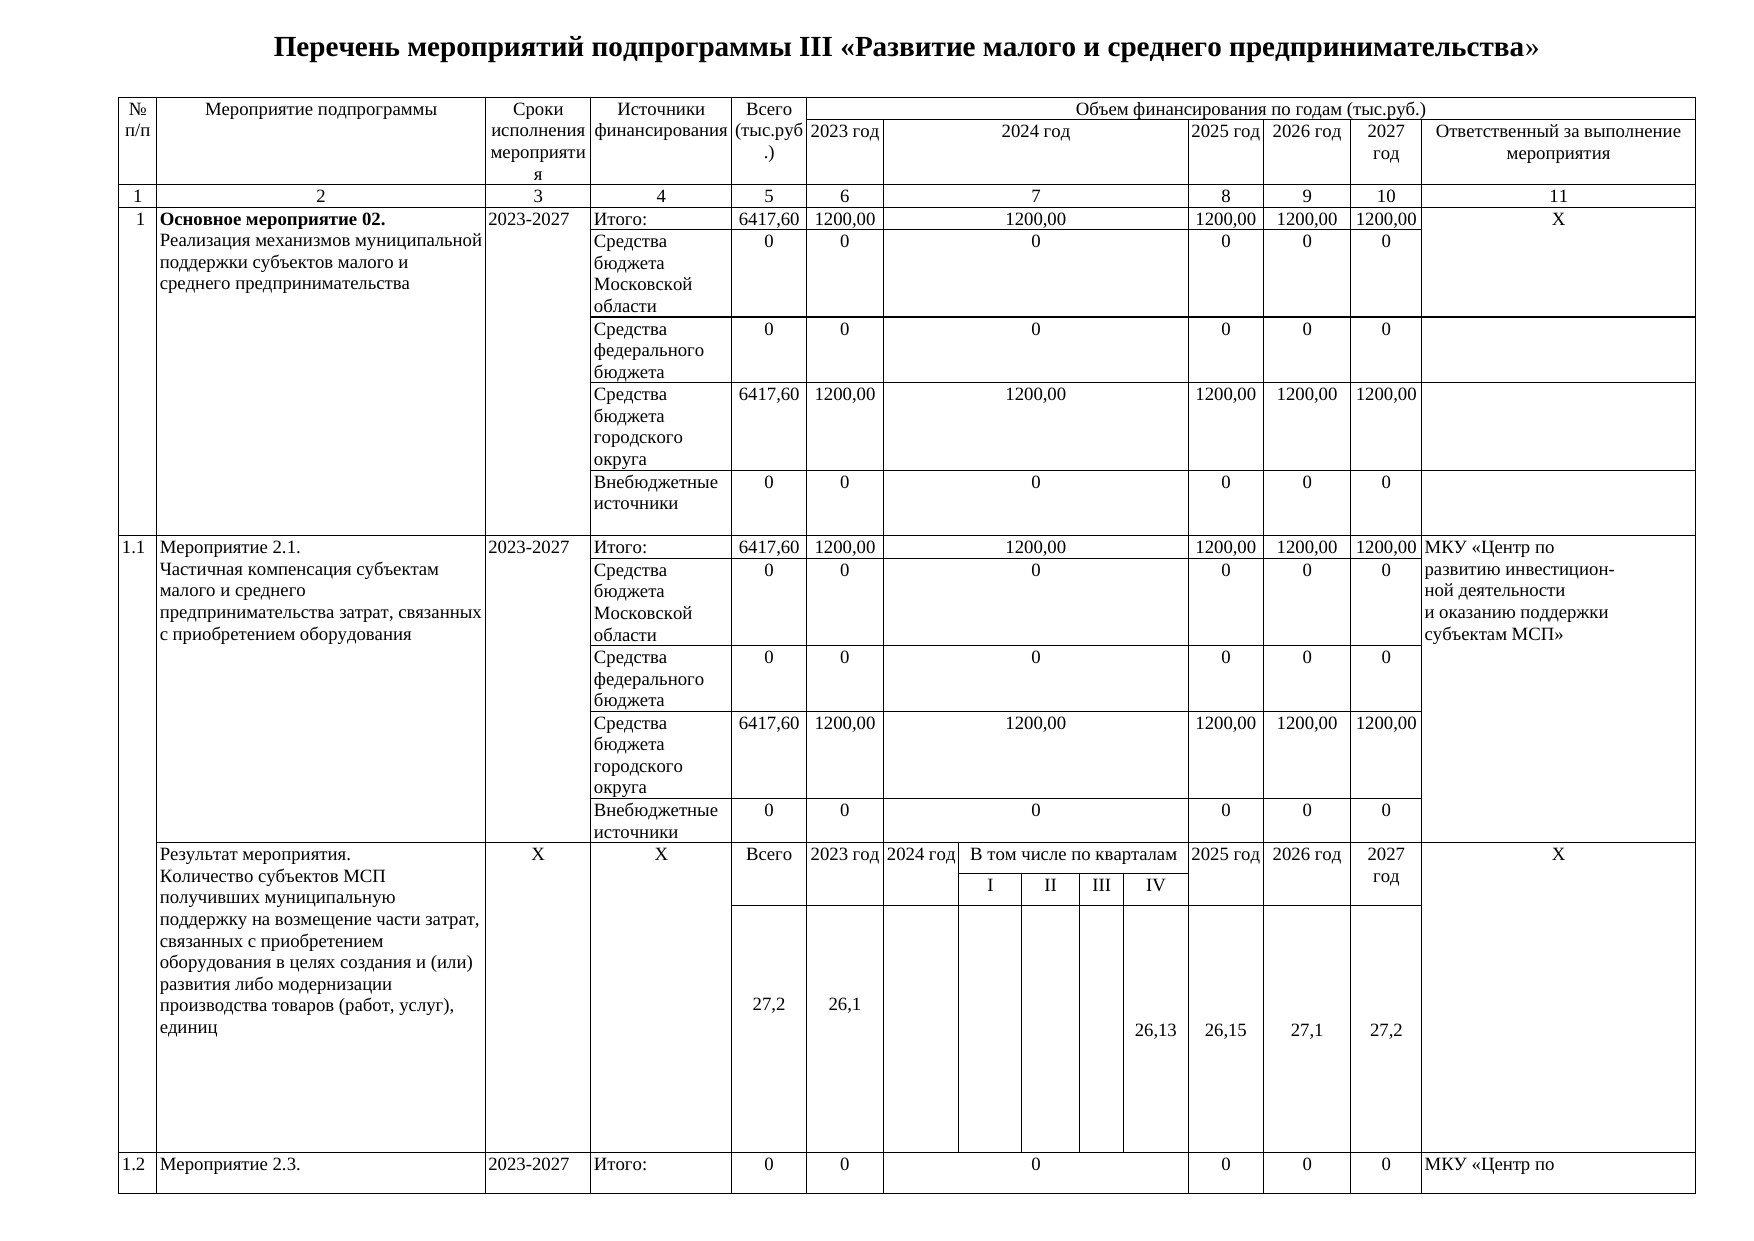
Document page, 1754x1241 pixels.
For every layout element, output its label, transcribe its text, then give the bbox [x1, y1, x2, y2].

table_cell Средства бюджета Московской области [591, 230, 731, 316]
table_cell Всего [732, 843, 806, 905]
table_cell 0 [1189, 1153, 1263, 1192]
table_cell 1200,00 [884, 536, 1188, 558]
table_cell 1200,00 [1351, 712, 1421, 798]
table_cell I [959, 874, 1021, 905]
table_cell 2024 год [884, 120, 1188, 184]
table_header Мероприятие подпрограммы [157, 98, 485, 184]
table_cell 0 [732, 646, 806, 711]
table_header № п/п [119, 98, 156, 184]
table_cell 0 [1351, 318, 1421, 382]
table_cell 2024 год [884, 843, 958, 905]
table_cell 6417,60 [732, 383, 806, 469]
table_cell II [1022, 874, 1079, 905]
table_cell 1200,00 [1189, 712, 1263, 798]
table_cell [959, 906, 1021, 1152]
table_cell 6417,60 [732, 712, 806, 798]
table_cell 2026 год [1264, 120, 1350, 184]
table_cell 0 [1351, 230, 1421, 316]
table_cell 0 [732, 230, 806, 316]
table_cell 8 [1189, 185, 1263, 207]
table_cell 0 [884, 646, 1188, 711]
table_header Объем финансирования по годам (тыс.руб.) [807, 98, 1695, 119]
table_cell 0 [884, 559, 1188, 645]
table_cell 0 [732, 1153, 806, 1192]
table_cell 0 [884, 318, 1188, 382]
table_cell 27,2 [1351, 906, 1421, 1152]
table_cell 2023 год [807, 120, 883, 184]
table_cell 1 [119, 185, 156, 207]
table_cell Х [1422, 208, 1695, 316]
table_cell 1200,00 [807, 383, 883, 469]
table_cell Средства бюджета городского округа [591, 383, 731, 469]
table_cell 2025 год [1189, 843, 1263, 905]
table_cell 1200,00 [1264, 208, 1350, 229]
table_cell 0 [1264, 471, 1350, 535]
table_cell 0 [1189, 799, 1263, 842]
table_cell Средства федерального бюджета [591, 318, 731, 382]
table_cell 0 [807, 799, 883, 842]
table_cell 0 [1264, 230, 1350, 316]
table_cell Результат мероприятия. Количество субъектов МСП получивших муниципальную поддержку на возмещение части затрат, связанных с приобретением оборудования в целях создания и (или) развития либо модернизации производства товаров (работ, услуг), единиц [157, 843, 485, 1152]
table_cell Х [486, 843, 590, 1152]
table_cell 0 [1189, 471, 1263, 535]
table_cell 26,1 [807, 906, 883, 1152]
table_cell 2023 год [807, 843, 883, 905]
table_cell 0 [1264, 646, 1350, 711]
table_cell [1422, 1153, 1695, 1192]
table_cell 0 [732, 559, 806, 645]
table_cell 11 [1422, 185, 1695, 207]
table_cell Х [591, 843, 731, 1152]
table_cell 0 [807, 559, 883, 645]
table_cell 4 [591, 185, 731, 207]
table_cell 1200,00 [1189, 208, 1263, 229]
table_cell 2 [157, 185, 485, 207]
table_cell 2023-2027 [486, 1153, 590, 1192]
table_cell 0 [1264, 559, 1350, 645]
table_cell 0 [807, 318, 883, 382]
table_cell 1200,00 [884, 383, 1188, 469]
table_cell 1200,00 [1189, 383, 1263, 469]
table_cell 26,13 [1124, 906, 1188, 1152]
table_cell Итого: [591, 1153, 731, 1192]
table_cell Мероприятие 2.1. Частичная компенсация субъектам малого и среднего предпринимательства затрат, связанных с приобретением оборудования [157, 536, 485, 842]
table_cell IV [1124, 874, 1188, 905]
table_cell 0 [1189, 646, 1263, 711]
table_cell 0 [884, 230, 1188, 316]
table_cell 1 [119, 208, 156, 535]
table_cell [1422, 383, 1695, 469]
table_cell 26,15 [1189, 906, 1263, 1152]
table_cell 5 [732, 185, 806, 207]
table_cell Внебюджетные источники [591, 799, 731, 842]
table_cell Основное мероприятие 02. Реализация механизмов муниципальной поддержки субъектов малого и среднего предпринимательства [157, 208, 485, 535]
table_cell 1200,00 [807, 536, 883, 558]
table_cell 0 [807, 1153, 883, 1192]
table_cell 27,1 [1264, 906, 1350, 1152]
table_cell Ответственный за выполнение мероприятия [1422, 120, 1695, 184]
table_cell 0 [1264, 318, 1350, 382]
table_cell Внебюджетные источники [591, 471, 731, 535]
table_cell 1200,00 [884, 208, 1188, 229]
table_cell [884, 906, 958, 1152]
table_cell 0 [1189, 559, 1263, 645]
table_cell III [1080, 874, 1123, 905]
table_cell 0 [1351, 559, 1421, 645]
table_cell [1022, 906, 1079, 1152]
table_cell 7 [884, 185, 1188, 207]
table_header Источники финансирования [591, 98, 731, 184]
text Перечень мероприятий подпрограммы III «Развитие малого и среднего предпринимательства» [118, 29, 1695, 63]
table_cell 0 [732, 799, 806, 842]
table_cell 0 [1351, 799, 1421, 842]
table_cell 0 [732, 471, 806, 535]
table_cell Средства федерального бюджета [591, 646, 731, 711]
table_cell 0 [1189, 230, 1263, 316]
table_cell 10 [1351, 185, 1421, 207]
table_cell В том числе по кварталам [959, 843, 1188, 872]
table_cell 2027 год [1351, 120, 1421, 184]
table_cell 1200,00 [1264, 712, 1350, 798]
table_cell МКУ «Центр по развитию инвестицион- ной деятельности и оказанию поддержки субъектам МСП» [1422, 536, 1695, 842]
table_cell 1.2 [119, 1153, 156, 1192]
table_cell 1200,00 [807, 712, 883, 798]
table_cell 0 [1264, 1153, 1350, 1192]
table_cell 0 [1264, 799, 1350, 842]
table_cell 1200,00 [1351, 208, 1421, 229]
table_cell 2027 год [1351, 843, 1421, 905]
table_cell 0 [807, 471, 883, 535]
table_cell 0 [1351, 1153, 1421, 1192]
table_cell 1200,00 [1264, 536, 1350, 558]
table_cell 1200,00 [1351, 383, 1421, 469]
table_cell 2023-2027 [486, 208, 590, 535]
table_cell 1200,00 [1189, 536, 1263, 558]
table_cell 0 [1351, 471, 1421, 535]
table_cell Итого: [591, 208, 731, 229]
table_cell 0 [807, 230, 883, 316]
table_cell 0 [1189, 318, 1263, 382]
table_cell 2025 год [1189, 120, 1263, 184]
table_cell Итого: [591, 536, 731, 558]
table_cell 0 [732, 318, 806, 382]
table_cell 0 [807, 646, 883, 711]
table_cell Средства бюджета Московской области [591, 559, 731, 645]
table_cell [157, 1153, 485, 1192]
table_cell 1200,00 [1264, 383, 1350, 469]
table_cell 0 [884, 471, 1188, 535]
table_cell 0 [884, 799, 1188, 842]
table_cell 2026 год [1264, 843, 1350, 905]
table_cell [1422, 471, 1695, 535]
table_cell [1422, 318, 1695, 382]
table_cell 1.1 [119, 536, 156, 1152]
table_cell 1200,00 [1351, 536, 1421, 558]
table_cell 1200,00 [884, 712, 1188, 798]
table_cell 6417,60 [732, 208, 806, 229]
table_header Сроки исполнения мероприятия [486, 98, 590, 184]
table_cell 27,2 [732, 906, 806, 1152]
table_cell 0 [884, 1153, 1188, 1192]
table_cell 2023-2027 [486, 536, 590, 842]
table_cell 0 [1351, 646, 1421, 711]
table_cell 1200,00 [807, 208, 883, 229]
table_cell [1080, 906, 1123, 1152]
table_cell Средства бюджета городского округа [591, 712, 731, 798]
table_cell 3 [486, 185, 590, 207]
table_header Всего (тыс.руб.) [732, 98, 806, 184]
table_cell 6 [807, 185, 883, 207]
table_cell 9 [1264, 185, 1350, 207]
table_cell 6417,60 [732, 536, 806, 558]
table_cell Х [1422, 843, 1695, 1152]
